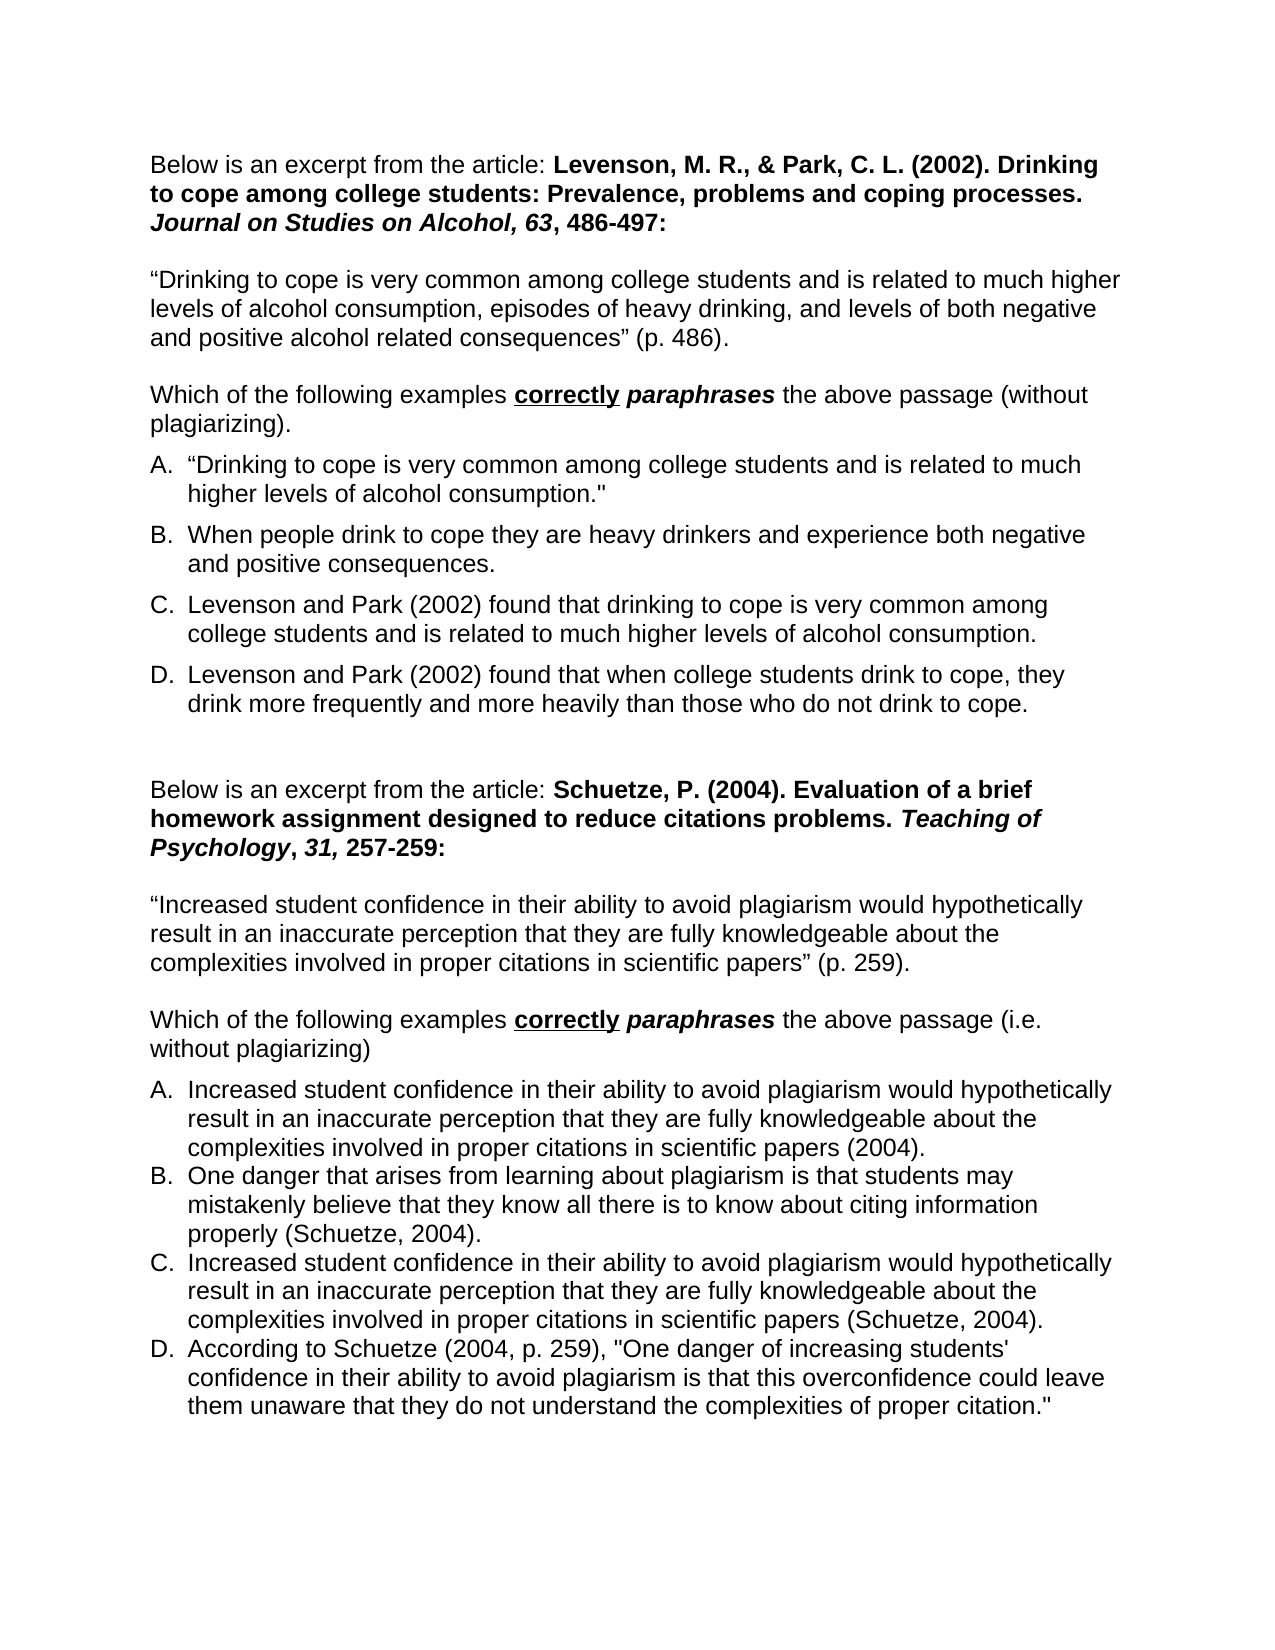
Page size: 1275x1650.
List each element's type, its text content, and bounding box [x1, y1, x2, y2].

list When people drink to cope they are heavy drinkers and experience both negative and positive consequences. [150, 520, 1125, 577]
text Which of the following examples correctly paraphrases the above passage (without plagiarizing). [150, 380, 1125, 437]
list Increased student confidence in their ability to avoid plagiarism would hypothetically result in an inaccurate perception that they are fully knowledgeable about the complexities involved in proper citations in scientific papers (2004). [150, 1075, 1125, 1161]
list According to Schuetze (2004, p. 259), "One danger of increasing students' confidence in their ability to avoid plagiarism is that this overconfidence could leave them unaware that they do not understand the complexities of proper citation." [150, 1334, 1125, 1420]
list One danger that arises from learning about plagiarism is that students may mistakenly believe that they know all there is to know about citing information properly (Schuetze, 2004). [150, 1161, 1125, 1247]
text “Drinking to cope is very common among college students and is related to much higher levels of alcohol consumption, episodes of heavy drinking, and levels of both negative and positive alcohol related consequences” (p. 486). [150, 265, 1125, 351]
list Levenson and Park (2002) found that when college students drink to cope, they drink more frequently and more heavily than those who do not drink to cope. [150, 660, 1125, 717]
list Levenson and Park (2002) found that drinking to cope is very common among college students and is related to much higher levels of alcohol consumption. [150, 590, 1125, 647]
text Which of the following examples correctly paraphrases the above passage (i.e. without plagiarizing) [150, 1005, 1125, 1062]
list Increased student confidence in their ability to avoid plagiarism would hypothetically result in an inaccurate perception that they are fully knowledgeable about the complexities involved in proper citations in scientific papers (Schuetze, 2004). [150, 1247, 1125, 1334]
text “Increased student confidence in their ability to avoid plagiarism would hypothetically result in an inaccurate perception that they are fully knowledgeable about the complexities involved in proper citations in scientific papers” (p. 259). [150, 890, 1125, 976]
text Below is an excerpt from the article: Levenson, M. R., & Park, C. L. (2002). Drinking to cope among college students: Prevalence, problems and coping processes. Journal on Studies on Alcohol, 63, 486-497: [150, 150, 1125, 236]
list “Drinking to cope is very common among college students and is related to much higher levels of alcohol consumption." [150, 450, 1125, 507]
text Below is an excerpt from the article: Schuetze, P. (2004). Evaluation of a brief homework assignment designed to reduce citations problems. Teaching of Psychology, 31, 257-259: [150, 775, 1125, 861]
